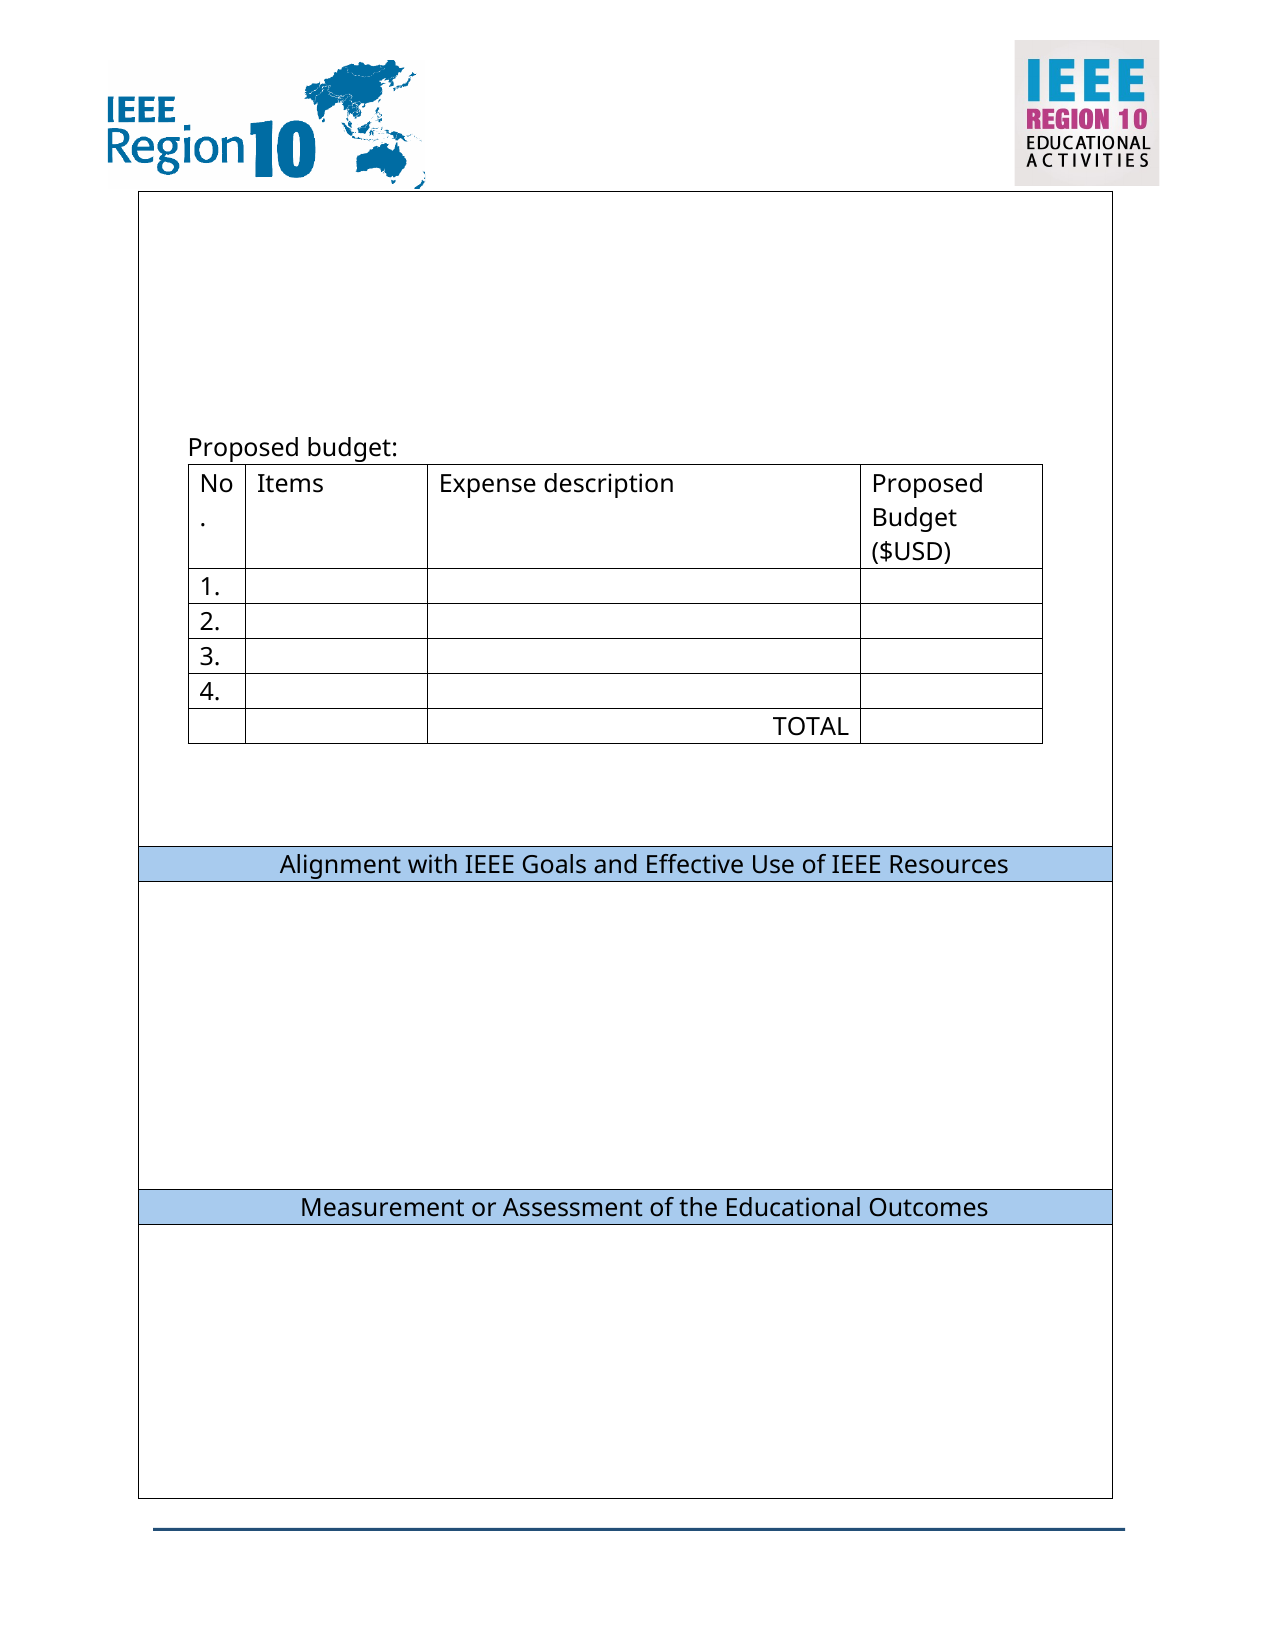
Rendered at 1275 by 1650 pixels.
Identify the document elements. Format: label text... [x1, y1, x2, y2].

table_cell [139, 882, 1112, 1189]
table_cell Alignment with IEEE Goals and Effective Use of IEEE Resources [139, 847, 1112, 881]
table_cell Measurement or Assessment of the Educational Outcomes [139, 1190, 1112, 1224]
table_cell [139, 1225, 1112, 1497]
picture [1014, 40, 1160, 186]
table_cell Proposed budget: [139, 192, 1112, 846]
picture [106, 60, 425, 188]
